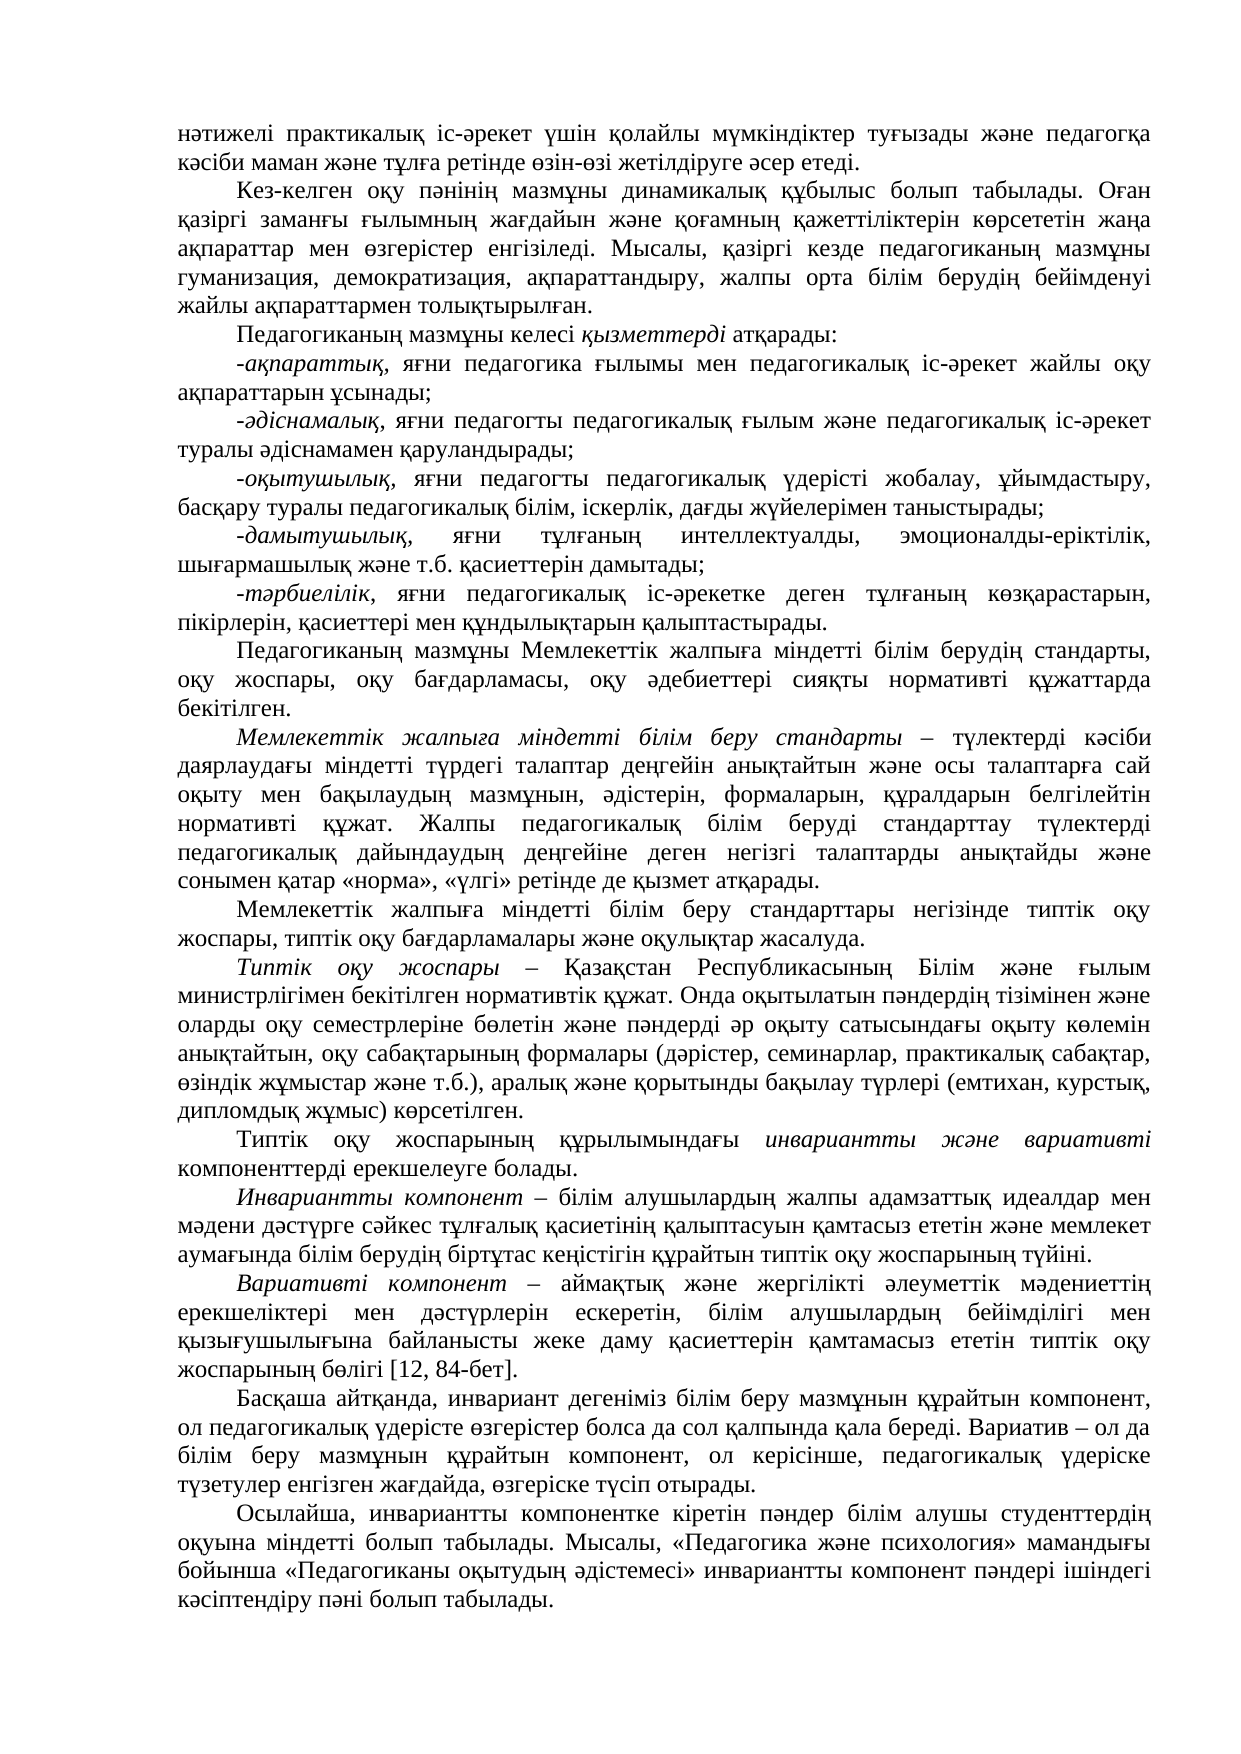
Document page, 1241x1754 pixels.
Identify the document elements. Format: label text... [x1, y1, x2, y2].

text -дамытушылық, яғни тұлғаның интеллектуалды, эмоционалды-еріктілік, шығармашылық және т.б. қасиеттерін дамытады; [177, 521, 1152, 578]
text Вариативті компонент – аймақтық және жергілікті әлеуметтік мәдениеттің ерекшеліктері мен дәстүрлерін ескеретін, білім алушылардың бейімділігі мен қызығушылығына байланысты жеке даму қасиеттерін қамтамасыз ететін типтік оқу жоспарының бөлігі [12, 84-бет]. [177, 1268, 1152, 1383]
text Педагогиканың мазмұны келесі қызметтерді атқарады: [177, 319, 1152, 348]
text Кез-келген оқу пәнінің мазмұны динамикалық құбылыс болып табылады. Оған қазіргі заманғы ғылымның жағдайын және қоғамның қажеттіліктерін көрсететін жаңа ақпараттар мен өзгерістер енгізіледі. Мысалы, қазіргі кезде педагогиканың мазмұны гуманизация, демократизация, ақпараттандыру, жалпы орта білім берудің бейімденуі жайлы ақпараттармен толықтырылған. [177, 176, 1152, 319]
text Типтік оқу жоспарының құрылымындағы инвариантты және вариативті компоненттерді ерекшелеуге болады. [177, 1124, 1152, 1182]
text Мемлекеттік жалпыға міндетті білім беру стандарты – түлектерді кәсіби даярлаудағы міндетті түрдегі талаптар деңгейін анықтайтын және осы талаптарға сай оқыту мен бақылаудың мазмұнын, әдістерін, формаларын, құралдарын белгілейтін нормативті құжат. Жалпы педагогикалық білім беруді стандарттау түлектерді педагогикалық дайындаудың деңгейіне деген негізгі талаптарды анықтайды және сонымен қатар «норма», «үлгі» ретінде де қызмет атқарады. [177, 722, 1152, 894]
text -оқытушылық, яғни педагогты педагогикалық үдерісті жобалау, ұйымдастыру, басқару туралы педагогикалық білім, іскерлік, дағды жүйелерімен таныстырады; [177, 463, 1152, 521]
text -ақпараттық, яғни педагогика ғылымы мен педагогикалық іс-әрекет жайлы оқу ақпараттарын ұсынады; [177, 348, 1152, 406]
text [177, 118, 1152, 176]
text -әдіснамалық, яғни педагогты педагогикалық ғылым және педагогикалық іс-әрекет туралы әдіснамамен қаруландырады; [177, 406, 1152, 463]
text Мемлекеттік жалпыға міндетті білім беру стандарттары негізінде типтік оқу жоспары, типтік оқу бағдарламалары және оқулықтар жасалуда. [177, 894, 1152, 952]
text Педагогиканың мазмұны Мемлекеттік жалпыға міндетті білім берудің стандарты, оқу жоспары, оқу бағдарламасы, оқу әдебиеттері сияқты нормативті құжаттарда бекітілген. [177, 636, 1152, 722]
text Осылайша, инвариантты компонентке кіретін пәндер білім алушы студенттердің оқуына міндетті болып табылады. Мысалы, «Педагогика және психология» мамандығы бойынша «Педагогиканы оқытудың әдістемесі» инвариантты компонент пәндері ішіндегі кәсіптендіру пәні болып табылады. [177, 1498, 1152, 1613]
text Типтік оқу жоспары – Қазақстан Республикасының Білім және ғылым министрлігімен бекітілген нормативтік құжат. Онда оқытылатын пәндердің тізімінен және оларды оқу семестрлеріне бөлетін және пәндерді әр оқыту сатысындағы оқыту көлемін анықтайтын, оқу сабақтарының формалары (дәрістер, семинарлар, практикалық сабақтар, өзіндік жұмыстар және т.б.), аралық және қорытынды бақылау түрлері (емтихан, курстық, дипломдық жұмыс) көрсетілген. [177, 952, 1152, 1124]
text Инвариантты компонент – білім алушылардың жалпы адамзаттық идеалдар мен мәдени дәстүрге сәйкес тұлғалық қасиетінің қалыптасуын қамтасыз ететін және мемлекет аумағында білім берудің біртұтас кеңістігін құрайтын типтік оқу жоспарының түйіні. [177, 1182, 1152, 1268]
text Басқаша айтқанда, инвариант дегеніміз білім беру мазмұнын құрайтын компонент, ол педагогикалық үдерісте өзгерістер болса да сол қалпында қала береді. Вариатив – ол да білім беру мазмұнын құрайтын компонент, ол керісінше, педагогикалық үдеріске түзетулер енгізген жағдайда, өзгеріске түсіп отырады. [177, 1383, 1152, 1498]
text -тәрбиелілік, яғни педагогикалық іс-әрекетке деген тұлғаның көзқарастарын, пікірлерін, қасиеттері мен құндылықтарын қалыптастырады. [177, 578, 1152, 636]
